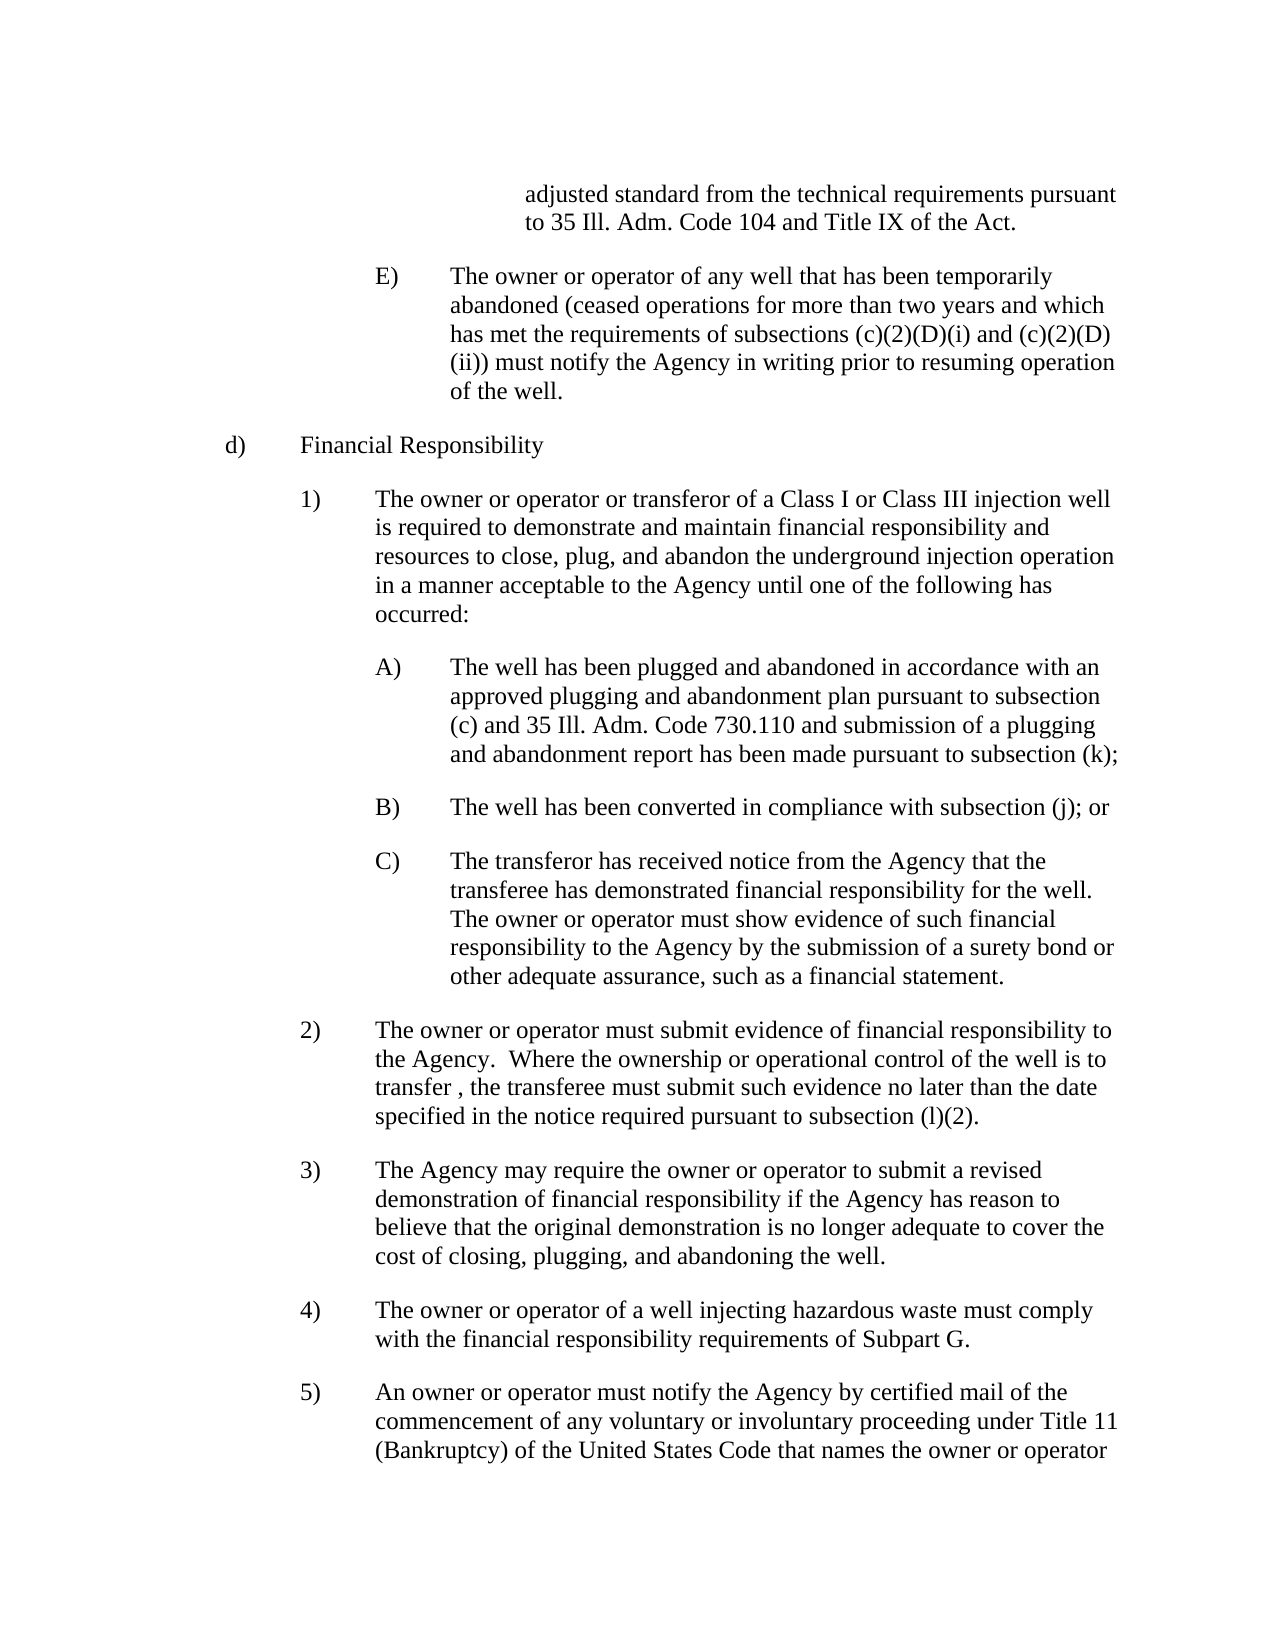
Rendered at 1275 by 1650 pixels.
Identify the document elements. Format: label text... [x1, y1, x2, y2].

text 1) The owner or operator or transferor of a Class I or Class III injection well is required to demonstrate and maintain financial responsibility and resources to close, plug, and abandon the underground injection operation in a manner acceptable to the Agency until one of the following has occurred: [300, 484, 1125, 627]
text C) The transferor has received notice from the Agency that the transferee has demonstrated financial responsibility for the well. The owner or operator must show evidence of such financial responsibility to the Agency by the submission of a surety bond or other adequate assurance, such as a financial statement. [375, 846, 1125, 990]
text E) The owner or operator of any well that has been temporarily abandoned (ceased operations for more than two years and which has met the requirements of subsections (c)(2)(D)(i) and (c)(2)(D)(ii)) must notify the Agency in writing prior to resuming operation of the well. [375, 261, 1125, 405]
text A) The well has been plugged and abandoned in accordance with an approved plugging and abandonment plan pursuant to subsection (c) and 35 Ill. Adm. Code 730.110 and submission of a plugging and abandonment report has been made pursuant to subsection (k); [375, 652, 1125, 767]
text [450, 179, 1125, 236]
text B) The well has been converted in compliance with subsection (j); or [375, 792, 1125, 821]
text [300, 1377, 1125, 1464]
text 2) The owner or operator must submit evidence of financial responsibility to the Agency. Where the ownership or operational control of the well is to transfer , the transferee must submit such evidence no later than the date specified in the notice required pursuant to subsection (l)(2). [300, 1015, 1125, 1130]
text 3) The Agency may require the owner or operator to submit a revised demonstration of financial responsibility if the Agency has reason to believe that the original demonstration is no longer adequate to cover the cost of closing, plugging, and abandoning the well. [300, 1155, 1125, 1270]
text 4) The owner or operator of a well injecting hazardous waste must comply with the financial responsibility requirements of Subpart G. [300, 1295, 1125, 1352]
text d) Financial Responsibility [225, 430, 1125, 459]
